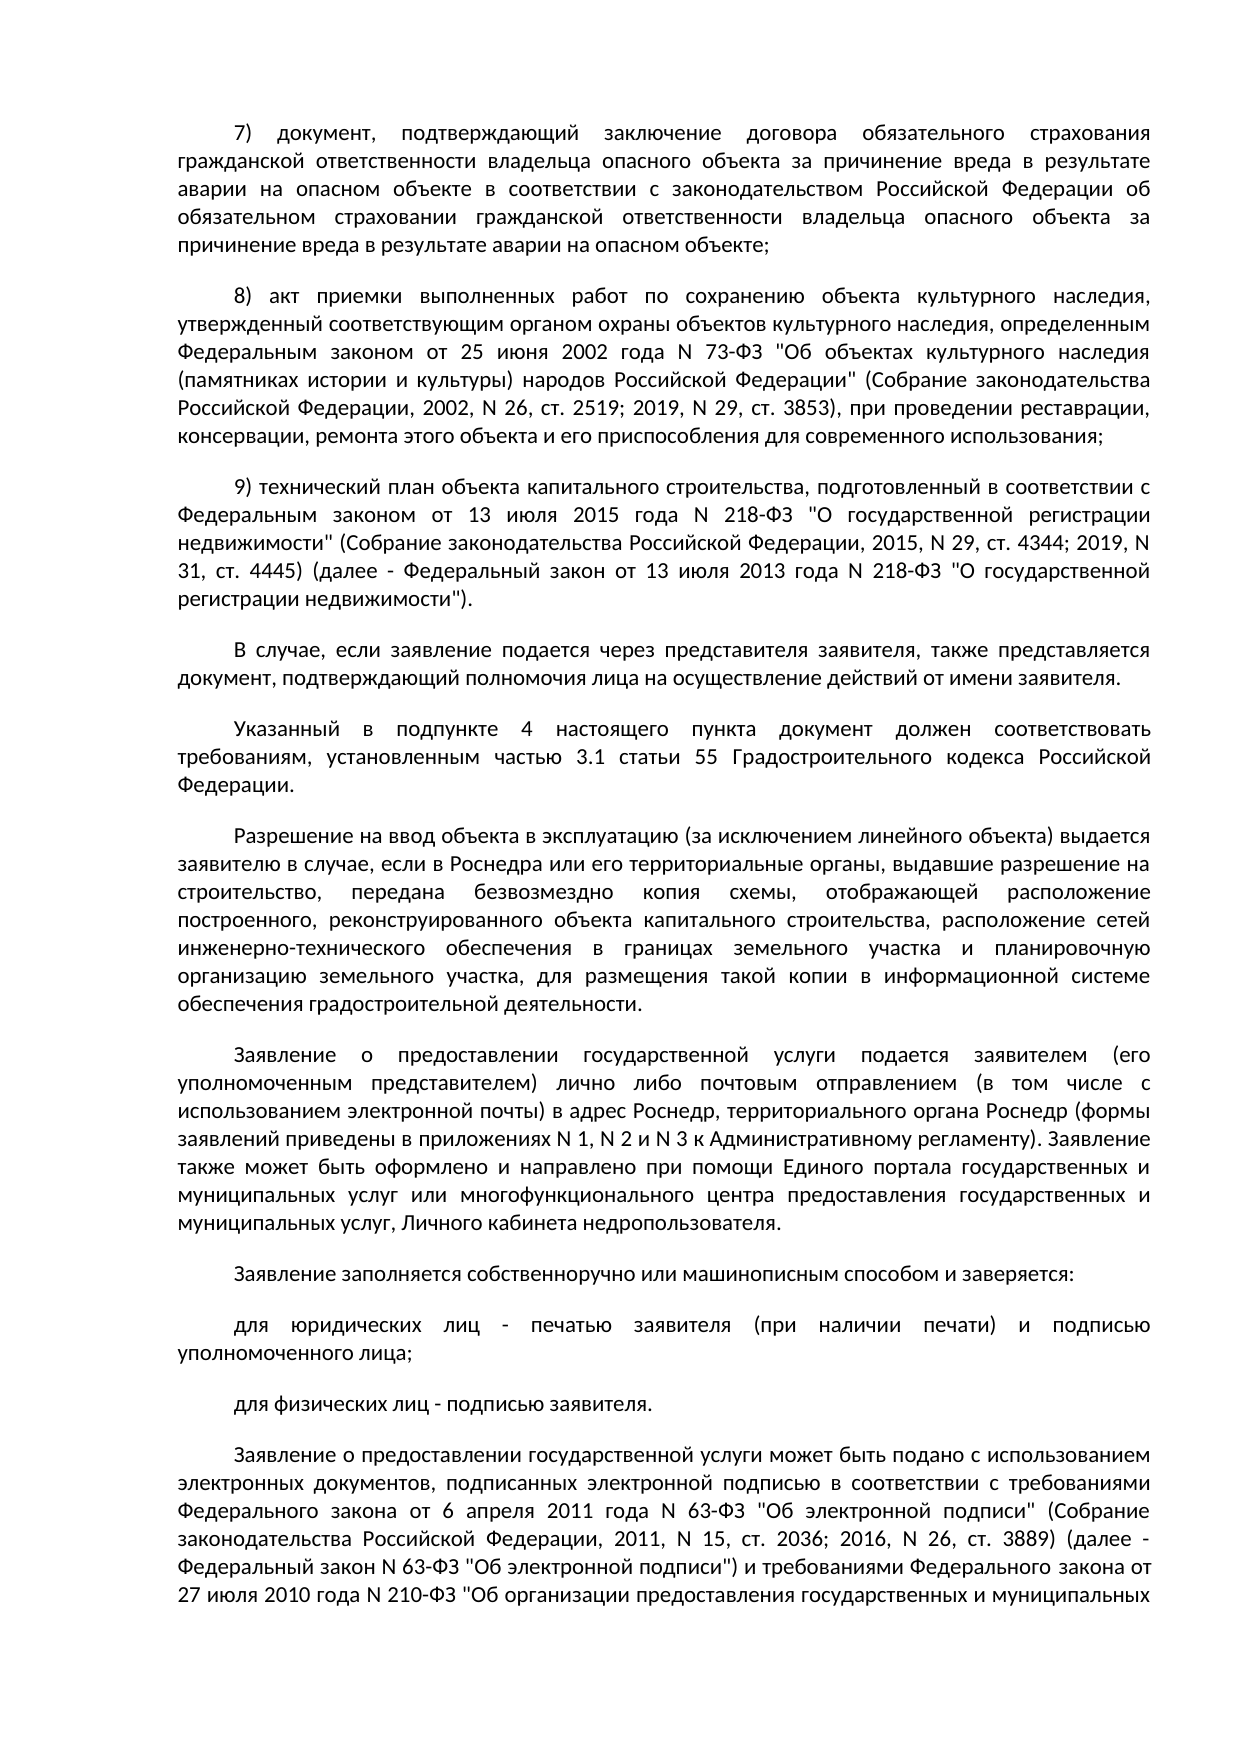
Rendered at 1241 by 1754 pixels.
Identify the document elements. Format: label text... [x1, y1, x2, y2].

text для юридических лиц - печатью заявителя (при наличии печати) и подписью уполномоченного лица; [177, 1310, 1152, 1366]
text 8) акт приемки выполненных работ по сохранению объекта культурного наследия, утвержденный соответствующим органом охраны объектов культурного наследия, определенным Федеральным законом от 25 июня 2002 года N 73-ФЗ "Об объектах культурного наследия (памятниках истории и культуры) народов Российской Федерации" (Собрание законодательства Российской Федерации, 2002, N 26, ст. 2519; 2019, N 29, ст. 3853), при проведении реставрации, консервации, ремонта этого объекта и его приспособления для современного использования; [177, 281, 1152, 449]
text Разрешение на ввод объекта в эксплуатацию (за исключением линейного объекта) выдается заявителю в случае, если в Роснедра или его территориальные органы, выдавшие разрешение на строительство, передана безвозмездно копия схемы, отображающей расположение построенного, реконструированного объекта капитального строительства, расположение сетей инженерно-технического обеспечения в границах земельного участка и планировочную организацию земельного участка, для размещения такой копии в информационной системе обеспечения градостроительной деятельности. [177, 821, 1152, 1017]
text Указанный в подпункте 4 настоящего пункта документ должен соответствовать требованиям, установленным частью 3.1 статьи 55 Градостроительного кодекса Российской Федерации. [177, 714, 1152, 798]
text 9) технический план объекта капитального строительства, подготовленный в соответствии с Федеральным законом от 13 июля 2015 года N 218-ФЗ "О государственной регистрации недвижимости" (Собрание законодательства Российской Федерации, 2015, N 29, ст. 4344; 2019, N 31, ст. 4445) (далее - Федеральный закон от 13 июля 2013 года N 218-ФЗ "О государственной регистрации недвижимости"). [177, 472, 1152, 612]
text для физических лиц - подписью заявителя. [177, 1389, 1152, 1417]
text Заявление о предоставлении государственной услуги подается заявителем (его уполномоченным представителем) лично либо почтовым отправлением (в том числе с использованием электронной почты) в адрес Роснедр, территориального органа Роснедр (формы заявлений приведены в приложениях N 1, N 2 и N 3 к Административному регламенту). Заявление также может быть оформлено и направлено при помощи Единого портала государственных и муниципальных услуг или многофункционального центра предоставления государственных и муниципальных услуг, Личного кабинета недропользователя. [177, 1040, 1152, 1236]
text Заявление заполняется собственноручно или машинописным способом и заверяется: [177, 1259, 1152, 1287]
text 7) документ, подтверждающий заключение договора обязательного страхования гражданской ответственности владельца опасного объекта за причинение вреда в результате аварии на опасном объекте в соответствии с законодательством Российской Федерации об обязательном страховании гражданской ответственности владельца опасного объекта за причинение вреда в результате аварии на опасном объекте; [177, 118, 1152, 258]
text В случае, если заявление подается через представителя заявителя, также представляется документ, подтверждающий полномочия лица на осуществление действий от имени заявителя. [177, 635, 1152, 691]
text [177, 1440, 1152, 1608]
